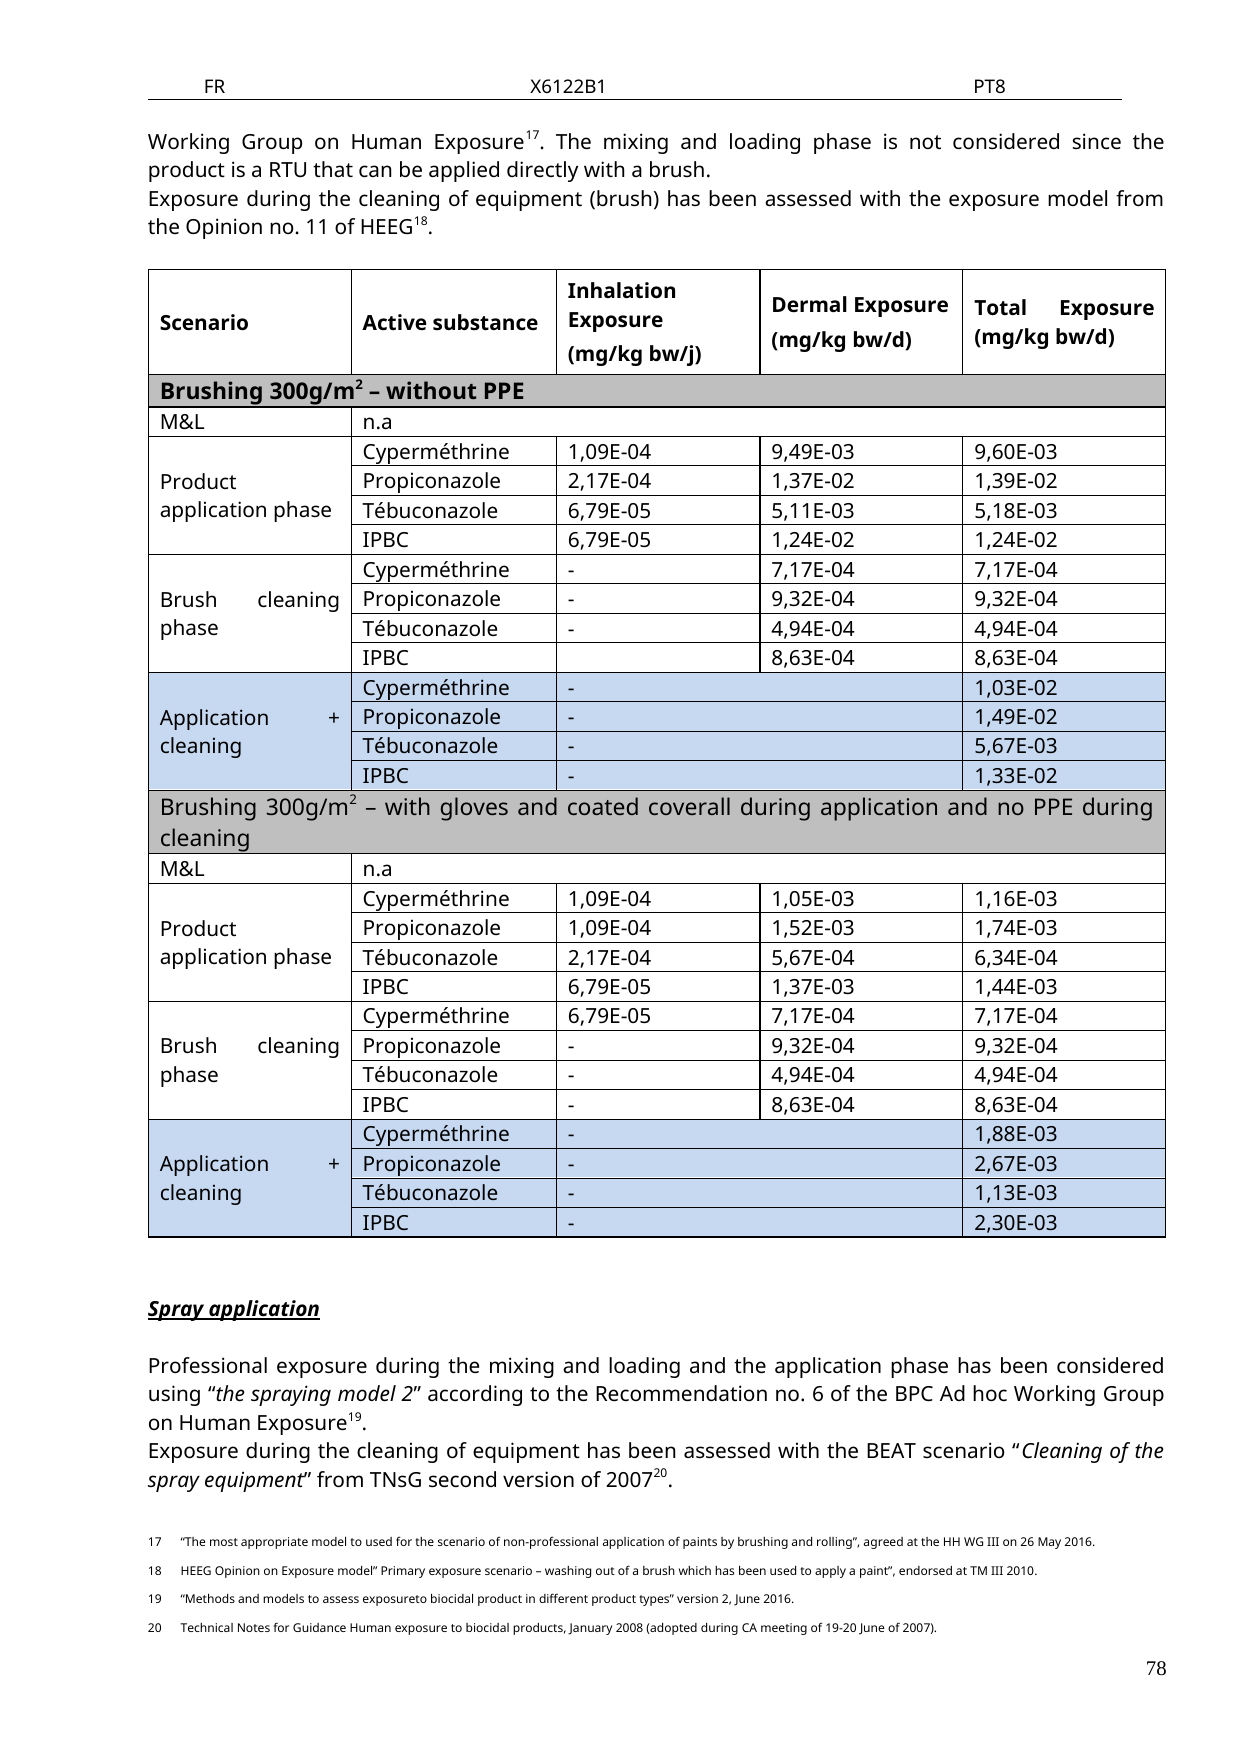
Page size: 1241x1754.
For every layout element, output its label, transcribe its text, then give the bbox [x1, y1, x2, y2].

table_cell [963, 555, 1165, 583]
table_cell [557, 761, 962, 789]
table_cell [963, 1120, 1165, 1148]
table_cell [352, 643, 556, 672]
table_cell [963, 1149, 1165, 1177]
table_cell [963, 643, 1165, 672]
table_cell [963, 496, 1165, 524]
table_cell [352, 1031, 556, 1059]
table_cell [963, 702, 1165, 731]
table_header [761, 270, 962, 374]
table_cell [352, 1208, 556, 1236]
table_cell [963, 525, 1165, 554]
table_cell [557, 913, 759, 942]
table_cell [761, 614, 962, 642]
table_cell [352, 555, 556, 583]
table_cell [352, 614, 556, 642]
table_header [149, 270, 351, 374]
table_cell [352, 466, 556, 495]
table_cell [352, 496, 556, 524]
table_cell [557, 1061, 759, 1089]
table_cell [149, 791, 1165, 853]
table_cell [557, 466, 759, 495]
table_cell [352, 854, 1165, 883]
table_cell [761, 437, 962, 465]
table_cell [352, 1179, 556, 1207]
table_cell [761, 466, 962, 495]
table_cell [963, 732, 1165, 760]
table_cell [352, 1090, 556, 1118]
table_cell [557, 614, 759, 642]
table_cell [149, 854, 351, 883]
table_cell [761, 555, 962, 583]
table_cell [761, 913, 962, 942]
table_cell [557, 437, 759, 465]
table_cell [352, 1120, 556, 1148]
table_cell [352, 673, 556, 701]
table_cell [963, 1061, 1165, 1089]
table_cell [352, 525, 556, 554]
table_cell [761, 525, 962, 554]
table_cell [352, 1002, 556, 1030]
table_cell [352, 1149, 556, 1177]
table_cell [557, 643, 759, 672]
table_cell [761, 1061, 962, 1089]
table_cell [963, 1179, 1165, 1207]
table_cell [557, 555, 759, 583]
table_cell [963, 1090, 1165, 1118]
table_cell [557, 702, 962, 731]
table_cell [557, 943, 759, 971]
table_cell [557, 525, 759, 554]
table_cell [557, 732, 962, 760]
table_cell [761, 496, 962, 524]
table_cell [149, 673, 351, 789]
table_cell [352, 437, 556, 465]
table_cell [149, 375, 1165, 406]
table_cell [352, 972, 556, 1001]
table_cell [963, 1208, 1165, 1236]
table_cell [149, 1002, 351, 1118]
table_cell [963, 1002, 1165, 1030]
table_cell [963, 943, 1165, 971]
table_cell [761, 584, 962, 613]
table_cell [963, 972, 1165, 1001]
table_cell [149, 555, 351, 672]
text Professional exposure during the mixing and loading and the application phase has been considered using “the spraying model 2” according to the Recommendation no. 6 of the BPC Ad hoc Working Group on Human Exposure. [148, 1351, 1166, 1436]
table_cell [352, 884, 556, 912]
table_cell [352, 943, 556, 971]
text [148, 127, 1166, 184]
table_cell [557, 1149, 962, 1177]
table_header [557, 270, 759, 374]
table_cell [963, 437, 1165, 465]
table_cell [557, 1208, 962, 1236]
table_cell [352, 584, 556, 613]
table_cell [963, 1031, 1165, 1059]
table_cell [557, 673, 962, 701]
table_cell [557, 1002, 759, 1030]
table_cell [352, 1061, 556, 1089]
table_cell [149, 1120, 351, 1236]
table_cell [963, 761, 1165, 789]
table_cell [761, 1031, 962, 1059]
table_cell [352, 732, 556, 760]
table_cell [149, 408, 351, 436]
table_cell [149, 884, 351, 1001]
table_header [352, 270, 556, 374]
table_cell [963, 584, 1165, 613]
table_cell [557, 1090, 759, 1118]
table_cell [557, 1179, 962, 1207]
text Spray application [148, 1294, 1166, 1323]
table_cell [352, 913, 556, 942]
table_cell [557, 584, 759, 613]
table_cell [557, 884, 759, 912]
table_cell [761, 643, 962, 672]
text Exposure during the cleaning of equipment (brush) has been assessed with the exposure model from the Opinion no. 11 of HEEG. [148, 184, 1166, 241]
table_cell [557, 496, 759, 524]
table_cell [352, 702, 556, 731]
text Exposure during the cleaning of equipment has been assessed with the BEAT scenario “Cleaning of the spray equipment” from TNsG second version of 2007. [148, 1436, 1166, 1493]
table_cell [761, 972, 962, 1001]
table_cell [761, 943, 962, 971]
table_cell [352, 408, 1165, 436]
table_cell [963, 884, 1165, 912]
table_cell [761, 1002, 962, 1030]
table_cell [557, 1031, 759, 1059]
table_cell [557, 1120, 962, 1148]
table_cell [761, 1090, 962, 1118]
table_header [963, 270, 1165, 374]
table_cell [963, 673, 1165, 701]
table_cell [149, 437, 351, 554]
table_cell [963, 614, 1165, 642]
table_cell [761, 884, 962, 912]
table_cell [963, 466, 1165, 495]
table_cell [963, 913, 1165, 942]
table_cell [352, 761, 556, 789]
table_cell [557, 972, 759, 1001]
